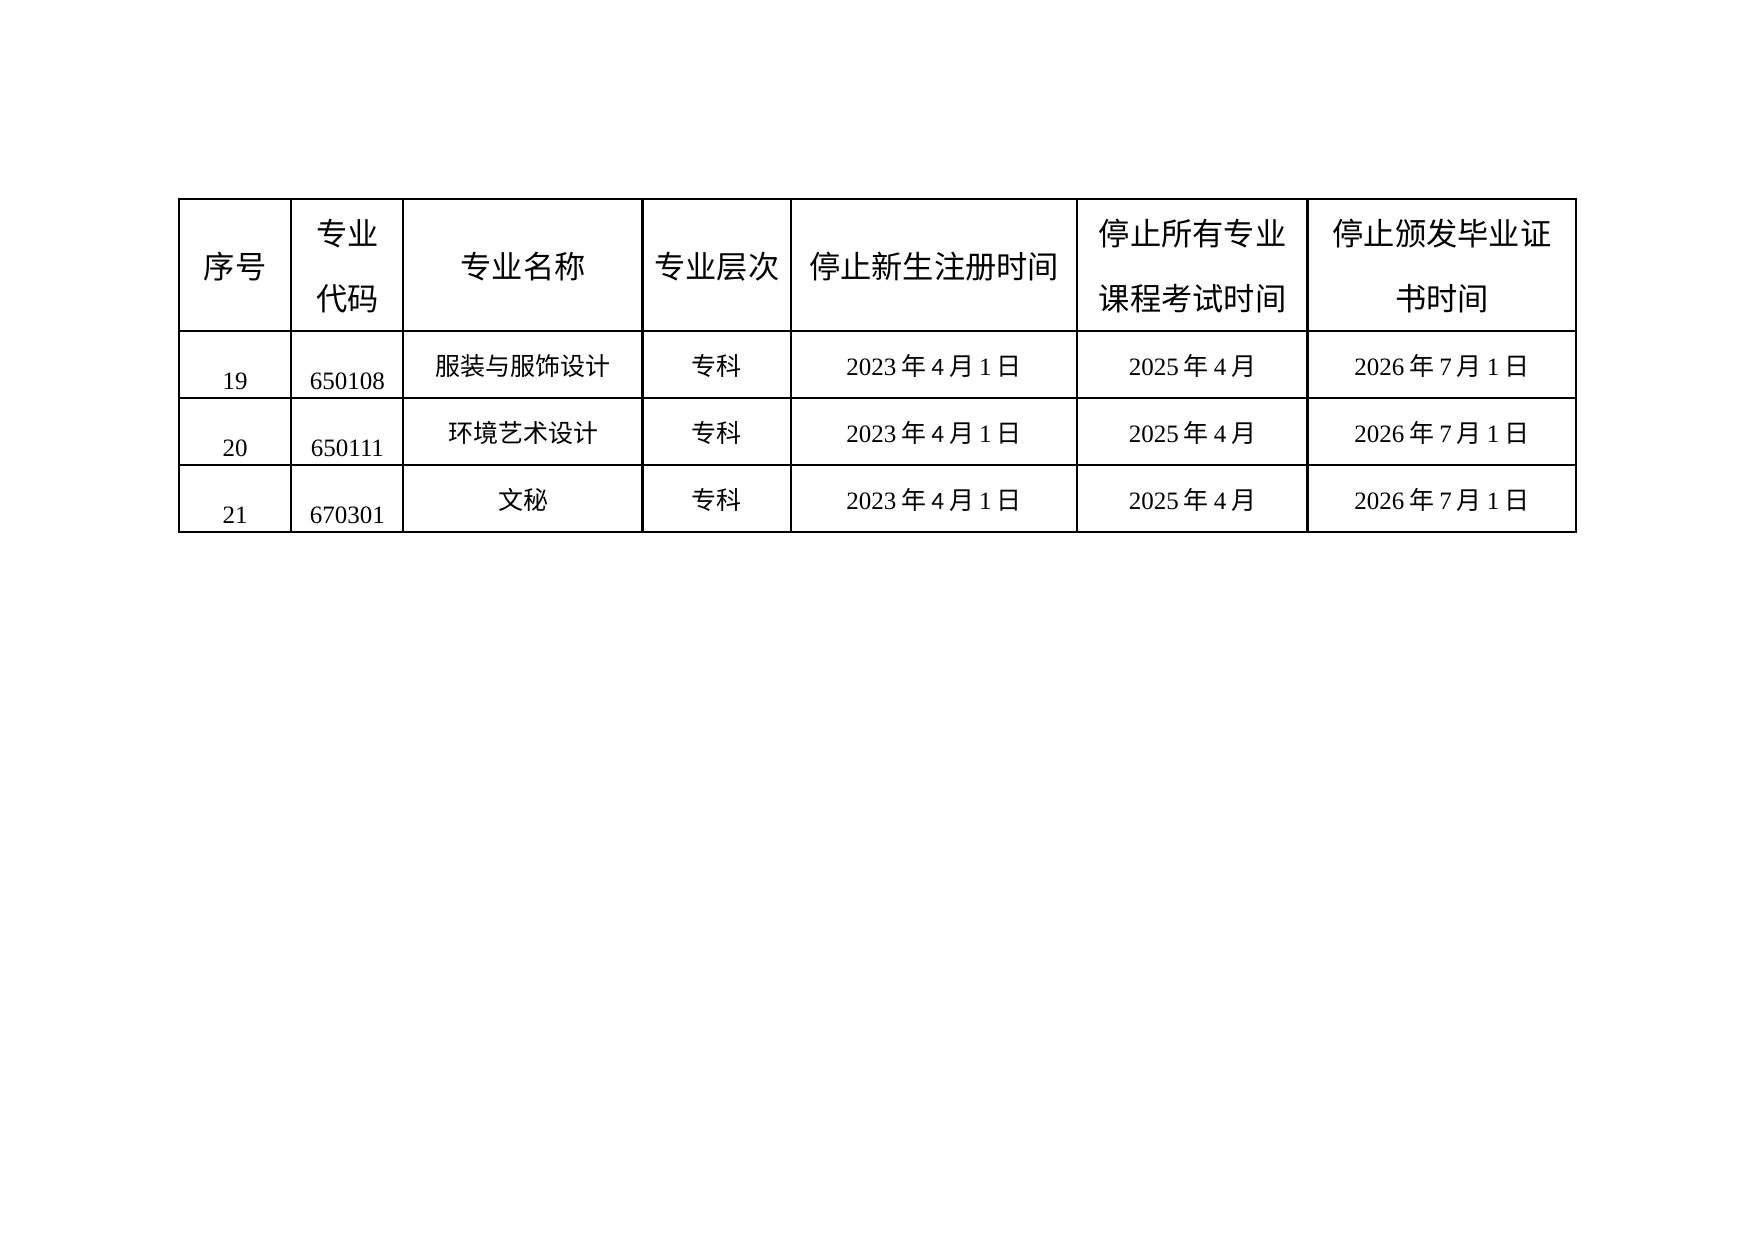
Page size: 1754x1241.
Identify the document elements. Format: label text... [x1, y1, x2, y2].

table_header 停止新生注册时间 [792, 200, 1076, 330]
table_cell 2025年4月 [1078, 332, 1306, 397]
table_cell 文秘 [404, 466, 641, 531]
table_cell 服装与服饰设计 [404, 332, 641, 397]
table_cell 2026年7月1日 [1309, 399, 1575, 464]
table_cell 650111 [292, 399, 402, 464]
table_cell 20 [180, 399, 290, 464]
table_header 停止颁发毕业证书时间 [1309, 200, 1575, 330]
table_cell 21 [180, 466, 290, 531]
table_cell 2025年4月 [1078, 399, 1306, 464]
table_cell 2023年4月1日 [792, 332, 1076, 397]
table_cell 2026年7月1日 [1309, 466, 1575, 531]
table_cell 专科 [644, 332, 790, 397]
table_cell 19 [180, 332, 290, 397]
table_cell 670301 [292, 466, 402, 531]
table_cell 专科 [644, 399, 790, 464]
table_header 序号 [180, 200, 290, 330]
table_header 停止所有专业课程考试时间 [1078, 200, 1306, 330]
table_header 专业名称 [404, 200, 641, 330]
table_cell 2023年4月1日 [792, 399, 1076, 464]
table_cell 2023年4月1日 [792, 466, 1076, 531]
table_header 专业层次 [644, 200, 790, 330]
table_header 专业代码 [292, 200, 402, 330]
table_cell 650108 [292, 332, 402, 397]
table_cell 专科 [644, 466, 790, 531]
table_cell 环境艺术设计 [404, 399, 641, 464]
table_cell 2025年4月 [1078, 466, 1306, 531]
table_cell 2026年7月1日 [1309, 332, 1575, 397]
